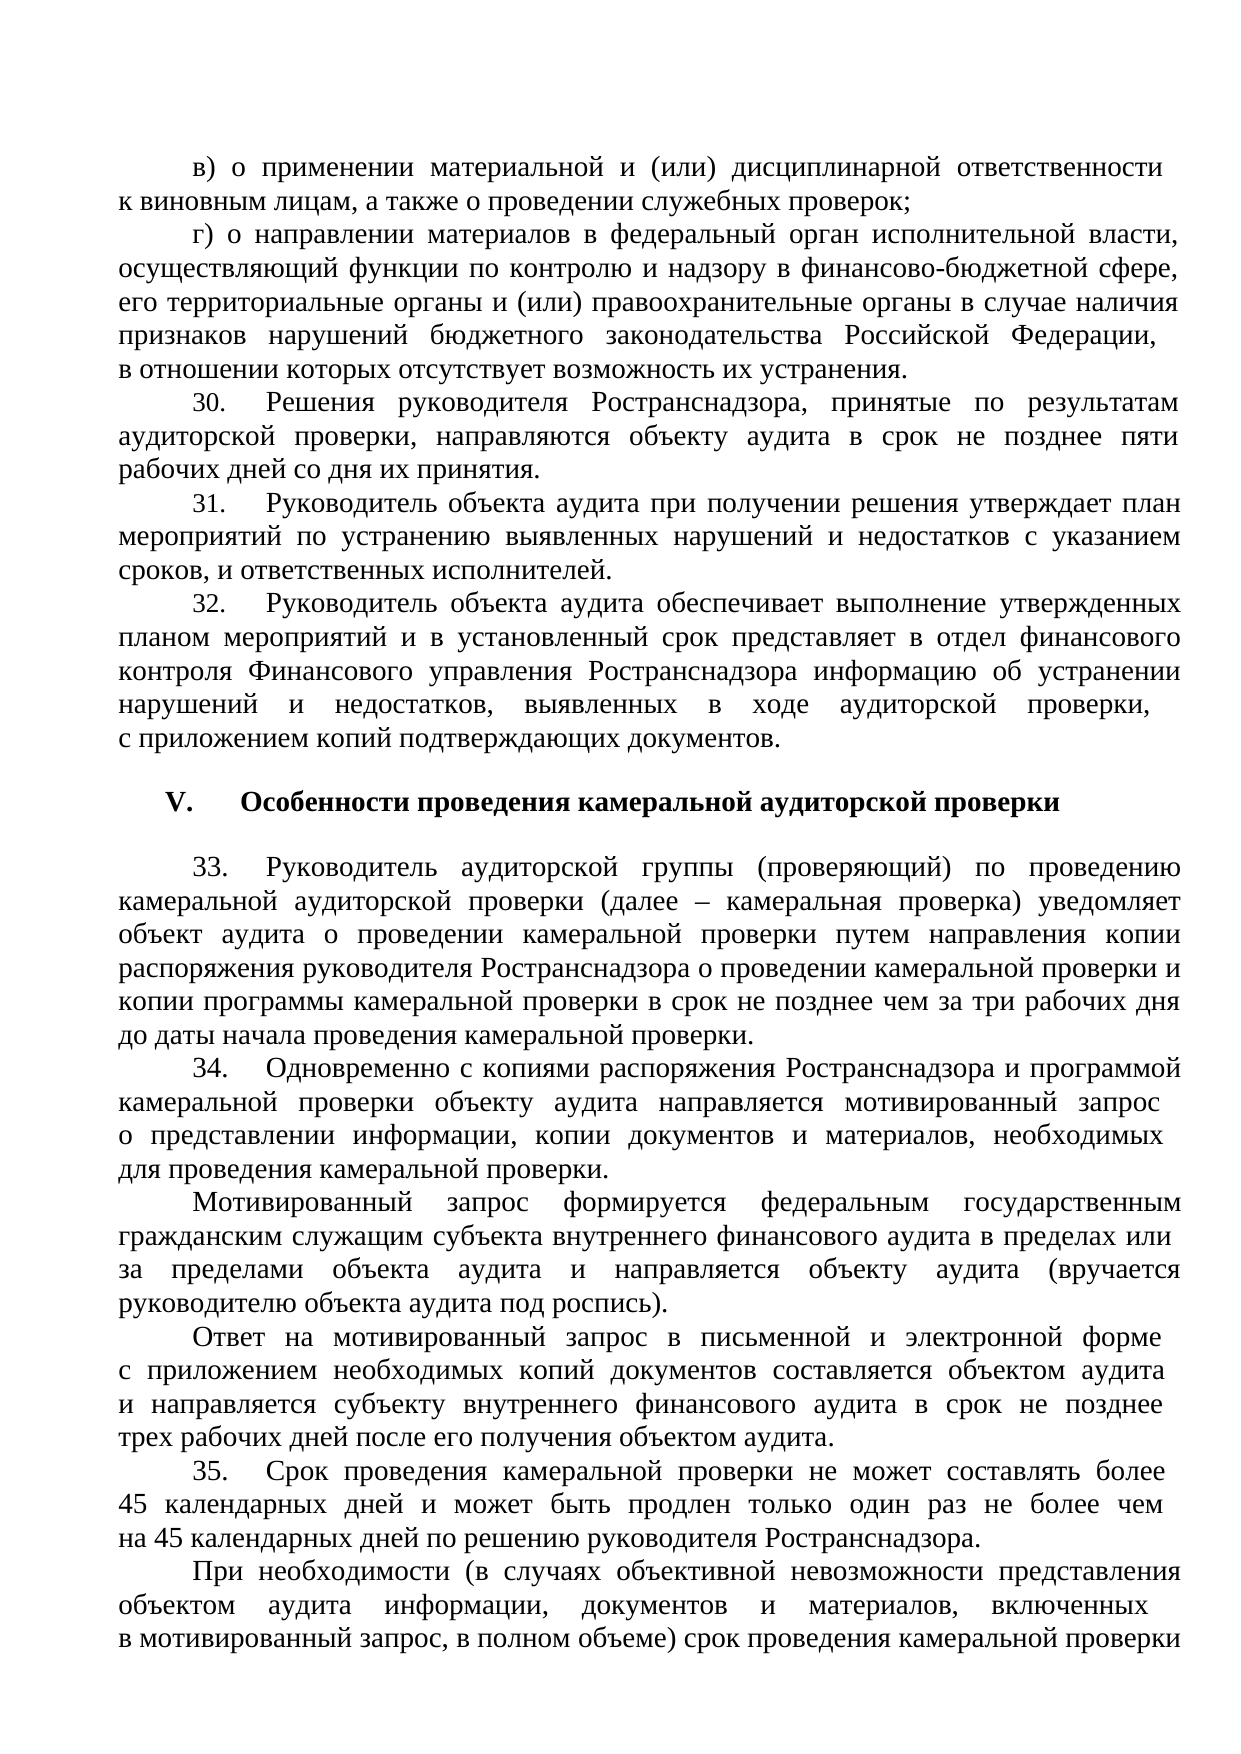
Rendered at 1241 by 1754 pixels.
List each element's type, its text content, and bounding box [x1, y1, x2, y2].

list Срок проведения камеральной проверки не может составлять более 45 календарных дней и может быть продлен только один раз не более чем на 45 календарных дней по решению руководителя Ространснадзора. [118, 1453, 1182, 1553]
list Руководитель аудиторской группы (проверяющий) по проведению камеральной аудиторской проверки (далее – камеральная проверка) уведомляет объект аудита о проведении камеральной проверки путем направления копии распоряжения руководителя Ространснадзора о проведении камеральной проверки и копии программы камеральной проверки в срок не позднее чем за три рабочих дня до даты начала проведения камеральной проверки. [118, 849, 1182, 1050]
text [118, 1553, 1182, 1654]
list Решения руководителя Ространснадзора, принятые по результатам аудиторской проверки, направляются объекту аудита в срок не позднее пяти рабочих дней со дня их принятия. [118, 384, 1179, 485]
text Мотивированный запрос формируется федеральным государственным гражданским служащим субъекта внутреннего финансового аудита в пределах или за пределами объекта аудита и направляется объекту аудита (вручается руководителю объекта аудита под роспись). [118, 1184, 1182, 1319]
text в) о применении материальной и (или) дисциплинарной ответственности к виновным лицам, а также о проведении служебных проверок; [118, 149, 1179, 217]
text Ответ на мотивированный запрос в письменной и электронной форме с приложением необходимых копий документов составляется объектом аудита и направляется субъекту внутреннего финансового аудита в срок не позднее трех рабочих дней после его получения объектом аудита. [118, 1319, 1182, 1453]
list Особенности проведения камеральной аудиторской проверки [43, 784, 1182, 818]
list Одновременно с копиями распоряжения Ространснадзора и программой камеральной проверки объекту аудита направляется мотивированный запрос о представлении информации, копии документов и материалов, необходимых для проведения камеральной проверки. [118, 1050, 1182, 1184]
list Руководитель объекта аудита обеспечивает выполнение утвержденных планом мероприятий и в установленный срок представляет в отдел финансового контроля Финансового управления Ространснадзора информацию об устранении нарушений и недостатков, выявленных в ходе аудиторской проверки, с приложением копий подтверждающих документов. [118, 586, 1182, 753]
list Руководитель объекта аудита при получении решения утверждает план мероприятий по устранению выявленных нарушений и недостатков с указанием сроков, и ответственных исполнителей. [118, 485, 1182, 586]
text г) о направлении материалов в федеральный орган исполнительной власти, осуществляющий функции по контролю и надзору в финансово-бюджетной сфере, его территориальные органы и (или) правоохранительные органы в случае наличия признаков нарушений бюджетного законодательства Российской Федерации, в отношении которых отсутствует возможность их устранения. [118, 217, 1179, 384]
